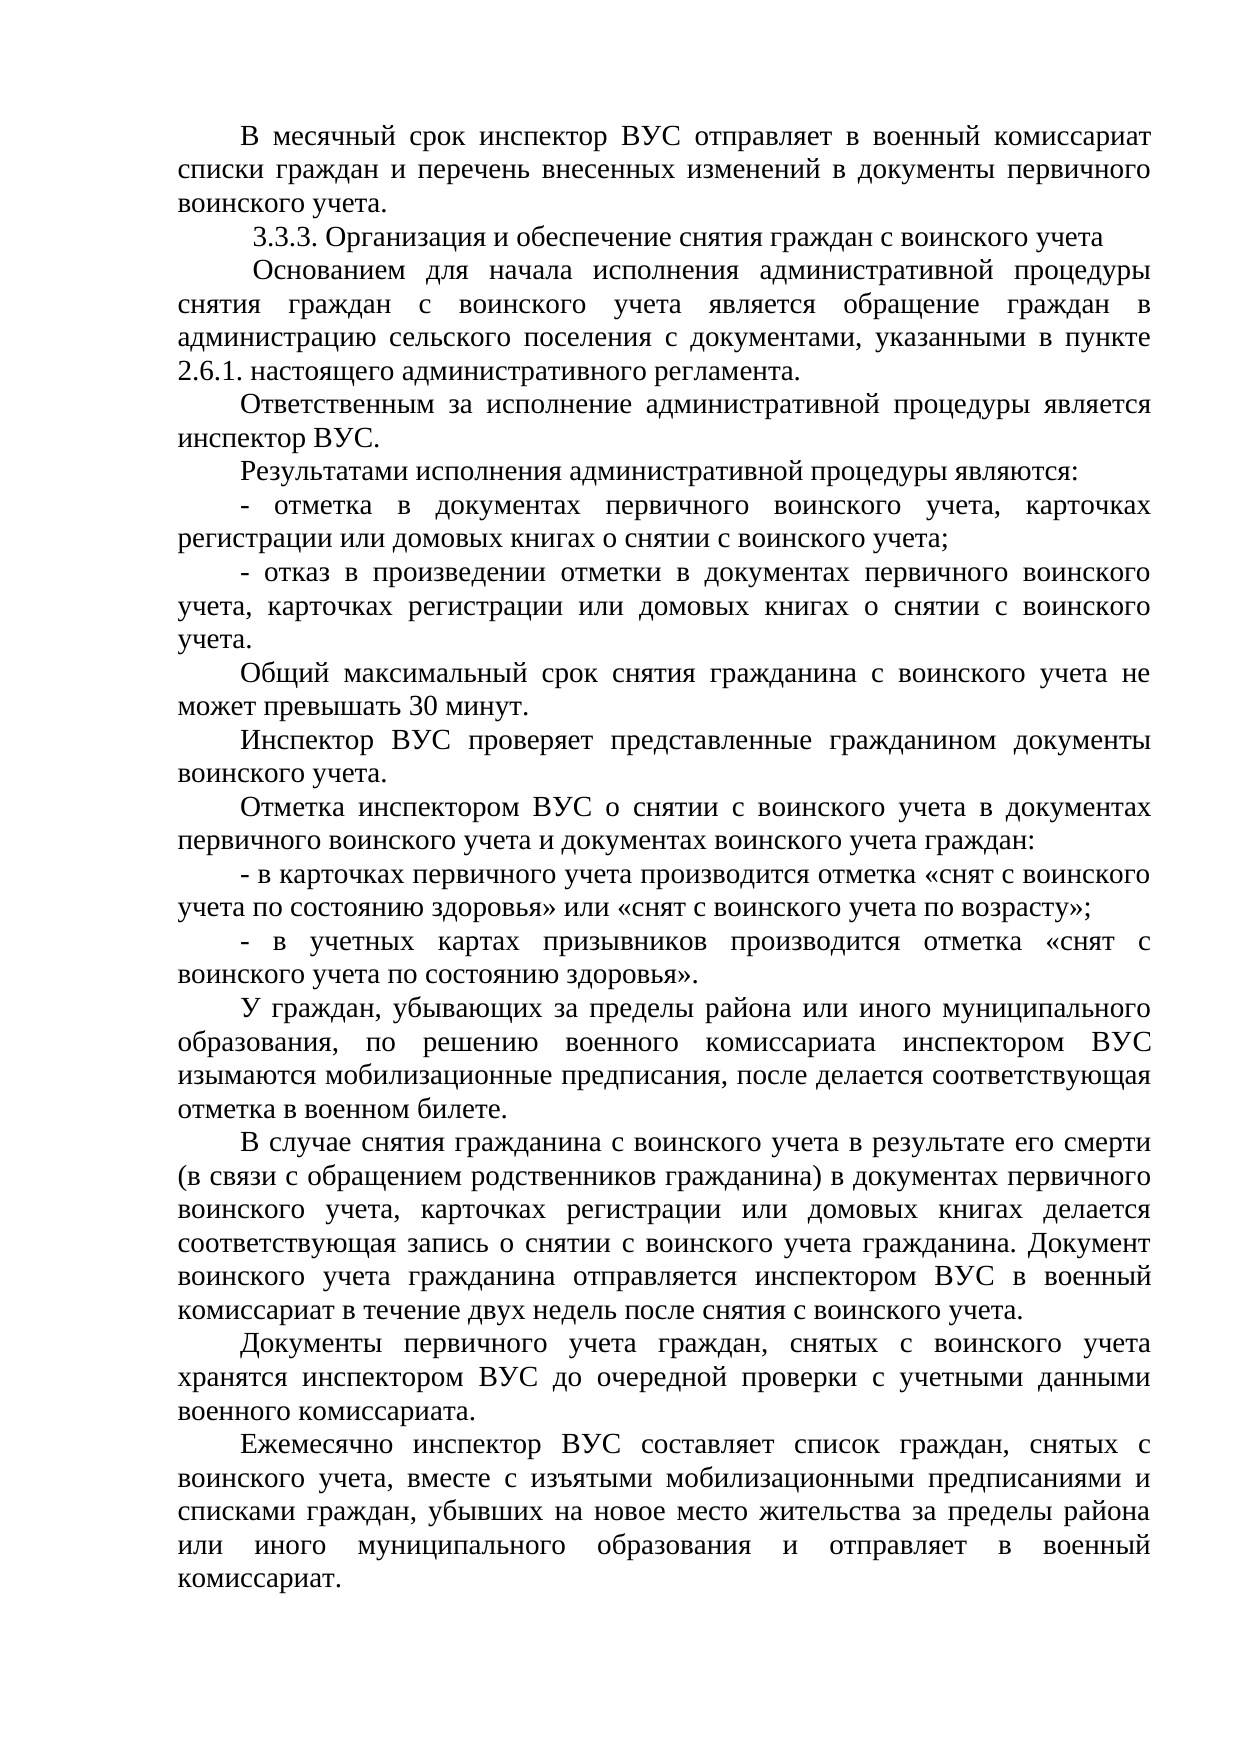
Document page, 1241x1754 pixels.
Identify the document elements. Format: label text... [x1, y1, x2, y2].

text Ежемесячно инспектор ВУC составляет список граждан, снятых с воинского учета, вместе с изъятыми мобилизационными предписаниями и списками граждан, убывших на новое место жительства за пределы района или иного муниципального образования и отправляет в военный комиссариат. [177, 1426, 1152, 1594]
text - отметка в документах первичного воинского учета, карточках регистрации или домовых книгах о снятии с воинского учета; [177, 487, 1152, 554]
text У граждан, убывающих за пределы района или иного муниципального образования, по решению военного комиссариата инспектором ВУC изымаются мобилизационные предписания, после делается соответствующая отметка в военном билете. [177, 990, 1152, 1124]
text Инспектор ВУC проверяет представленные гражданином документы воинского учета. [177, 722, 1152, 789]
text Общий максимальный срок снятия гражданина с воинского учета не может превышать 30 минут. [177, 655, 1152, 722]
text - в карточках первичного учета производится отметка «снят с воинского учета по состоянию здоровья» или «снят с воинского учета по возрасту»; [177, 856, 1152, 923]
text Результатами исполнения административной процедуры являются: [177, 453, 1152, 487]
text Ответственным за исполнение административной процедуры является инспектор ВУC. [177, 386, 1152, 453]
text В месячный срок инспектор ВУC отправляет в военный комиссариат списки граждан и перечень внесенных изменений в документы первичного воинского учета. [177, 118, 1152, 219]
text - в учетных картах призывников производится отметка «снят с воинского учета по состоянию здоровья». [177, 923, 1152, 990]
text В случае снятия гражданина с воинского учета в результате его смерти (в связи с обращением родственников гражданина) в документах первичного воинского учета, карточках регистрации или домовых книгах делается соответствующая запись о снятии с воинского учета гражданина. Документ воинского учета гражданина отправляется инспектором ВУC в военный комиссариат в течение двух недель после снятия с воинского учета. [177, 1124, 1152, 1326]
text - отказ в произведении отметки в документах первичного воинского учета, карточках регистрации или домовых книгах о снятии с воинского учета. [177, 554, 1152, 655]
text Основанием для начала исполнения административной процедуры снятия граждан с воинского учета является обращение граждан в администрацию сельского поселения с документами, указанными в пункте 2.6.1. настоящего административного регламента. [177, 252, 1152, 386]
text Отметка инспектором ВУC о снятии с воинского учета в документах первичного воинского учета и документах воинского учета граждан: [177, 789, 1152, 856]
text Документы первичного учета граждан, снятых с воинского учета хранятся инспектором ВУC до очередной проверки с учетными данными военного комиссариата. [177, 1326, 1152, 1426]
text 3.3.3. Организация и обеспечение снятия граждан с воинского учета [177, 219, 1152, 252]
